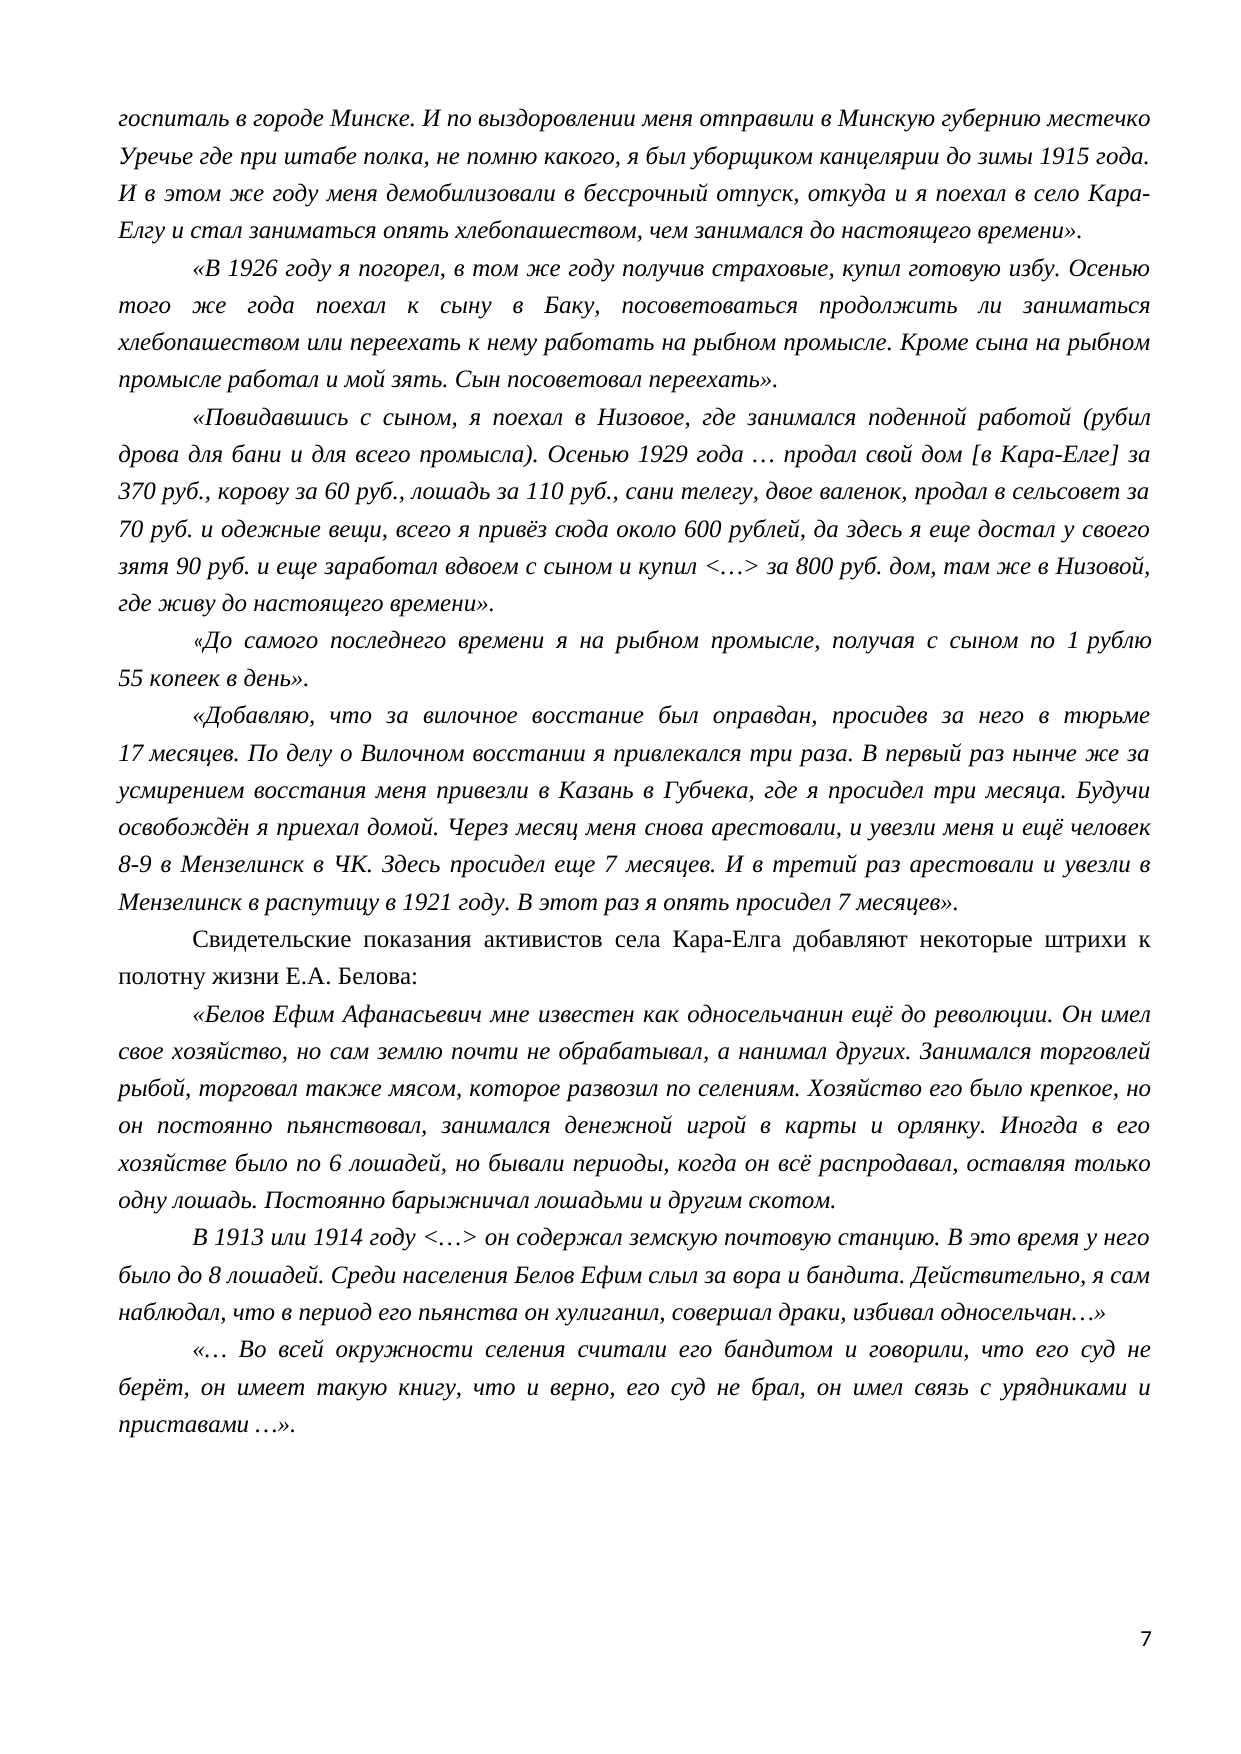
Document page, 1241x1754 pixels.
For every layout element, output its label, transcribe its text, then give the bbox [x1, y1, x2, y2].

text В 1913 или 1914 году <…> он содержал земскую почтовую станцию. В это время у него было до 8 лошадей. Среди населения Белов Ефим слыл за вора и бандита. Действительно, я сам наблюдал, что в период его пьянства он хулиганил, совершал драки, избивал односельчан…» [118, 1222, 1152, 1326]
text «Повидавшись с сыном, я поехал в Низовое, где занимался поденной работой (рубил дрова для бани и для всего промысла). Осенью 1929 года … продал свой дом [в Кара-Елге] за 370 руб., корову за 60 руб., лошадь за 110 руб., сани телегу, двое валенок, продал в сельсовет за 70 руб. и одежные вещи, всего я привёз сюда около 600 рублей, да здесь я еще достал у своего зятя 90 руб. и еще заработал вдвоем с сыном и купил <…> за 800 руб. дом, там же в Низовой, где живу до настоящего времени». [118, 402, 1152, 617]
text Свидетельские показания активистов села Кара-Елга добавляют некоторые штрихи к полотну жизни Е.А. Белова: [118, 924, 1152, 990]
text «Белов Ефим Афанасьевич мне известен как односельчанин ещё до революции. Он имел свое хозяйство, но сам землю почти не обрабатывал, а нанимал других. Занимался торговлей рыбой, торговал также мясом, которое развозил по селениям. Хозяйство его было крепкое, но он постоянно пьянствовал, занимался денежной игрой в карты и орлянку. Иногда в его хозяйстве было по 6 лошадей, но бывали периоды, когда он всё распродавал, оставляя только одну лошадь. Постоянно барыжничал лошадьми и другим скотом. [118, 999, 1152, 1214]
text «Добавляю, что за вилочное восстание был оправдан, просидев за него в тюрьме 17 месяцев. По делу о Вилочном восстании я привлекался три раза. В первый раз нынче же за усмирением восстания меня привезли в Казань в Губчека, где я просидел три месяца. Будучи освобождён я приехал домой. Через месяц меня снова арестовали, и увезли меня и ещё человек 8-9 в Мензелинск в ЧК. Здесь просидел еще 7 месяцев. И в третий раз арестовали и увезли в Мензелинск в распутицу в 1921 году. В этот раз я опять просидел 7 месяцев». [118, 700, 1152, 916]
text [118, 103, 1152, 244]
text «До самого последнего времени я на рыбном промысле, получая с сыном по 1 рублю 55 копеек в день». [118, 626, 1152, 692]
text «В 1926 году я погорел, в том же году получив страховые, купил готовую избу. Осенью того же года поехал к сыну в Баку, посоветоваться продолжить ли заниматься хлебопашеством или переехать к нему работать на рыбном промысле. Кроме сына на рыбном промысле работал и мой зять. Сын посоветовал переехать». [118, 253, 1152, 393]
text «… Во всей окружности селения считали его бандитом и говорили, что его суд не берёт, он имеет такую книгу, что и верно, его суд не брал, он имел связь с урядниками и приставами …». [118, 1334, 1152, 1438]
